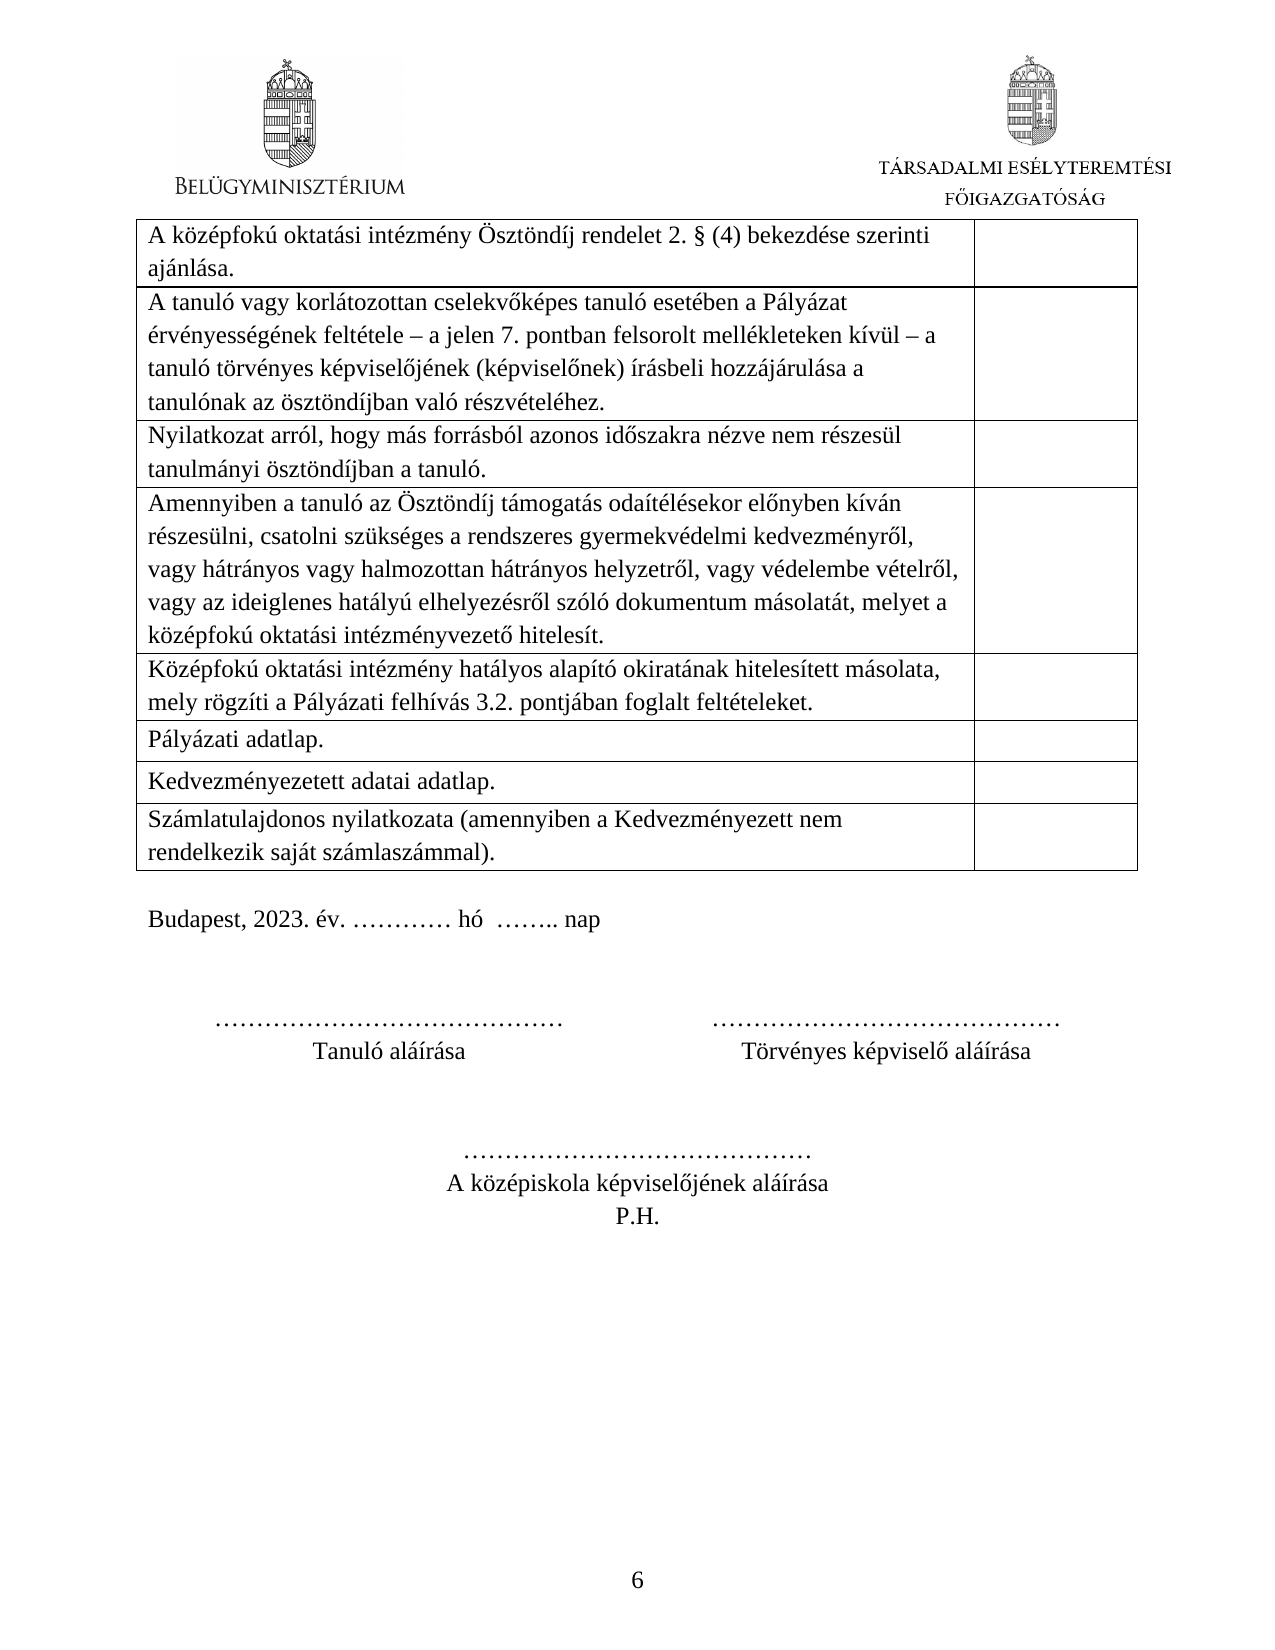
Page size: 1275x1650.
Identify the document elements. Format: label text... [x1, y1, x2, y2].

table_header …………………………………… Törvényes képviselő aláírása [638, 970, 1135, 1069]
table_cell [975, 804, 1137, 870]
table_cell [975, 721, 1137, 761]
table_cell Számlatulajdonos nyilatkozata (amennyiben a Kedvezményezett nem rendelkezik saját számlaszámmal). [137, 804, 974, 870]
table_cell Nyilatkozat arról, hogy más forrásból azonos időszakra nézve nem részesül tanulmányi ösztöndíjban a tanuló. [137, 421, 974, 487]
table_cell [975, 220, 1137, 286]
table_cell [975, 762, 1137, 803]
table_cell A tanuló vagy korlátozottan cselekvőképes tanuló esetében a Pályázat érvényességének feltétele – a jelen 7. pontban felsorolt mellékleteken kívül – a tanuló törvényes képviselőjének (képviselőnek) írásbeli hozzájárulása a tanulónak az ösztöndíjban való részvételéhez. [137, 288, 974, 419]
table_header …………………………………… Tanuló aláírása [140, 970, 637, 1069]
table_cell Amennyiben a tanuló az Ösztöndíj támogatás odaítélésekor előnyben kíván részesülni, csatolni szükséges a rendszeres gyermekvédelmi kedvezményről, vagy hátrányos vagy halmozottan hátrányos helyzetről, vagy védelembe vételről, vagy az ideiglenes hatályú elhelyezésről szóló dokumentum másolatát, melyet a középfokú oktatási intézményvezető hitelesít. [137, 488, 974, 653]
table_cell [975, 488, 1137, 653]
table_cell Középfokú oktatási intézmény hatályos alapító okiratának hitelesített másolata, mely rögzíti a Pályázati felhívás 3.2. pontjában foglalt feltételeket. [137, 654, 974, 720]
table_cell Kedvezményezetett adatai adatlap. [137, 762, 974, 803]
table_cell Pályázati adatlap. [137, 721, 974, 761]
picture [873, 47, 1176, 220]
table_cell …………………………………… A középiskola képviselőjének aláírása P.H. [140, 1069, 1135, 1234]
picture [173, 55, 405, 196]
table_cell [975, 421, 1137, 487]
text Budapest, 2023. év. ………… hó …….. nap [148, 904, 1127, 932]
table_cell [975, 654, 1137, 720]
table_cell A középfokú oktatási intézmény Ösztöndíj rendelet 2. § (4) bekezdése szerinti ajánlása. [137, 220, 974, 286]
table_cell [975, 288, 1137, 419]
